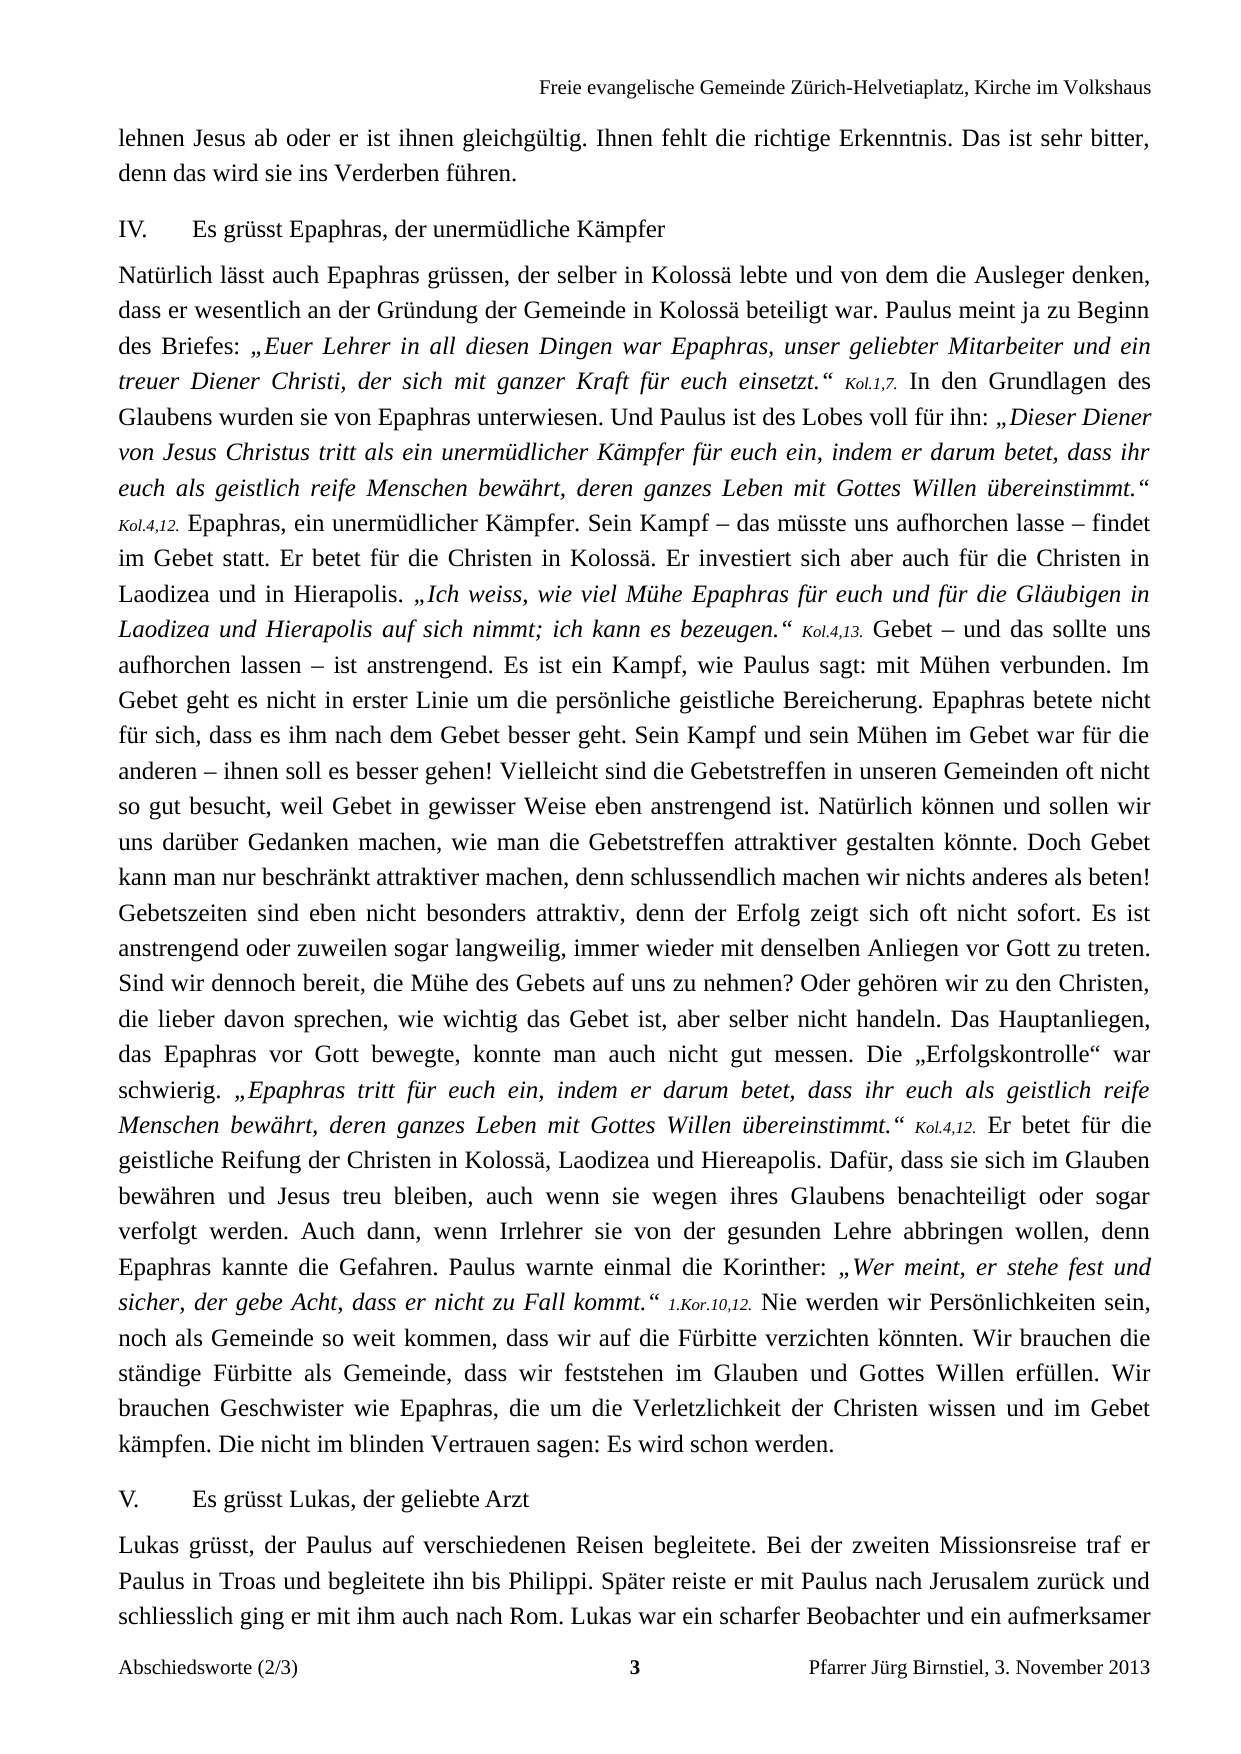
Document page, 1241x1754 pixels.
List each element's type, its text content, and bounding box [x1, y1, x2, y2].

subtitle Es grüsst Lukas, der geliebte Arzt [118, 1484, 1152, 1513]
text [118, 1526, 1152, 1632]
text Natürlich lässt auch Epaphras grüssen, der selber in Kolossä lebte und von dem die Ausleger denken, dass er wesentlich an der Gründung der Gemeinde in Kolossä beteiligt war. Paulus meint ja zu Beginn des Briefes: „Euer Lehrer in all diesen Dingen war Epaphras, unser geliebter Mitarbeiter und ein treuer Diener Christi, der sich mit ganzer Kraft für euch einsetzt.“ Kol.1,7. In den Grundlagen des Glaubens wurden sie von Epaphras unterwiesen. Und Paulus ist des Lobes voll für ihn: „Dieser Diener von Jesus Christus tritt als ein unermüdlicher Kämpfer für euch ein, indem er darum betet, dass ihr euch als geistlich reife Menschen bewährt, deren ganzes Leben mit Gottes Willen übereinstimmt.“ Kol.4,12. Epaphras, ein unermüdlicher Kämpfer. Sein Kampf – das müsste uns aufhorchen lasse – findet im Gebet statt. Er betet für die Christen in Kolossä. Er investiert sich aber auch für die Christen in Laodizea und in Hierapolis. „Ich weiss, wie viel Mühe Epaphras für euch und für die Gläubigen in Laodizea und Hierapolis auf sich nimmt; ich kann es bezeugen.“ Kol.4,13. Gebet – und das sollte uns aufhorchen lassen – ist anstrengend. Es ist ein Kampf, wie Paulus sagt: mit Mühen verbunden. Im Gebet geht es nicht in erster Linie um die persönliche geistliche Bereicherung. Epaphras betete nicht für sich, dass es ihm nach dem Gebet besser geht. Sein Kampf und sein Mühen im Gebet war für die anderen – ihnen soll es besser gehen! Vielleicht sind die Gebetstreffen in unseren Gemeinden oft nicht so gut besucht, weil Gebet in gewisser Weise eben anstrengend ist. Natürlich können und sollen wir uns darüber Gedanken machen, wie man die Gebetstreffen attraktiver gestalten könnte. Doch Gebet kann man nur beschränkt attraktiver machen, denn schlussendlich machen wir nichts anderes als beten! Gebetszeiten sind eben nicht besonders attraktiv, denn der Erfolg zeigt sich oft nicht sofort. Es ist anstrengend oder zuweilen sogar langweilig, immer wieder mit denselben Anliegen vor Gott zu treten. Sind wir dennoch bereit, die Mühe des Gebets auf uns zu nehmen? Oder gehören wir zu den Christen, die lieber davon sprechen, wie wichtig das Gebet ist, aber selber nicht handeln. Das Hauptanliegen, das Epaphras vor Gott bewegte, konnte man auch nicht gut messen. Die „Erfolgskontrolle“ war schwierig. „Epaphras tritt für euch ein, indem er darum betet, dass ihr euch als geistlich reife Menschen bewährt, deren ganzes Leben mit Gottes Willen übereinstimmt.“ Kol.4,12. Er betet für die geistliche Reifung der Christen in Kolossä, Laodizea und Hiereapolis. Dafür, dass sie sich im Glauben bewähren und Jesus treu bleiben, auch wenn sie wegen ihres Glaubens benachteiligt oder sogar verfolgt werden. Auch dann, wenn Irrlehrer sie von der gesunden Lehre abbringen wollen, denn Epaphras kannte die Gefahren. Paulus warnte einmal die Korinther: „Wer meint, er stehe fest und sicher, der gebe Acht, dass er nicht zu Fall kommt.“ 1.Kor.10,12. Nie werden wir Persönlichkeiten sein, noch als Gemeinde so weit kommen, dass wir auf die Fürbitte verzichten könnten. Wir brauchen die ständige Fürbitte als Gemeinde, dass wir feststehen im Glauben und Gottes Willen erfüllen. Wir brauchen Geschwister wie Epaphras, die um die Verletzlichkeit der Christen wissen und im Gebet kämpfen. Die nicht im blinden Vertrauen sagen: Es wird schon werden. [118, 255, 1152, 1459]
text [118, 118, 1152, 189]
subtitle Es grüsst Epaphras, der unermüdliche Kämpfer [118, 214, 1152, 243]
